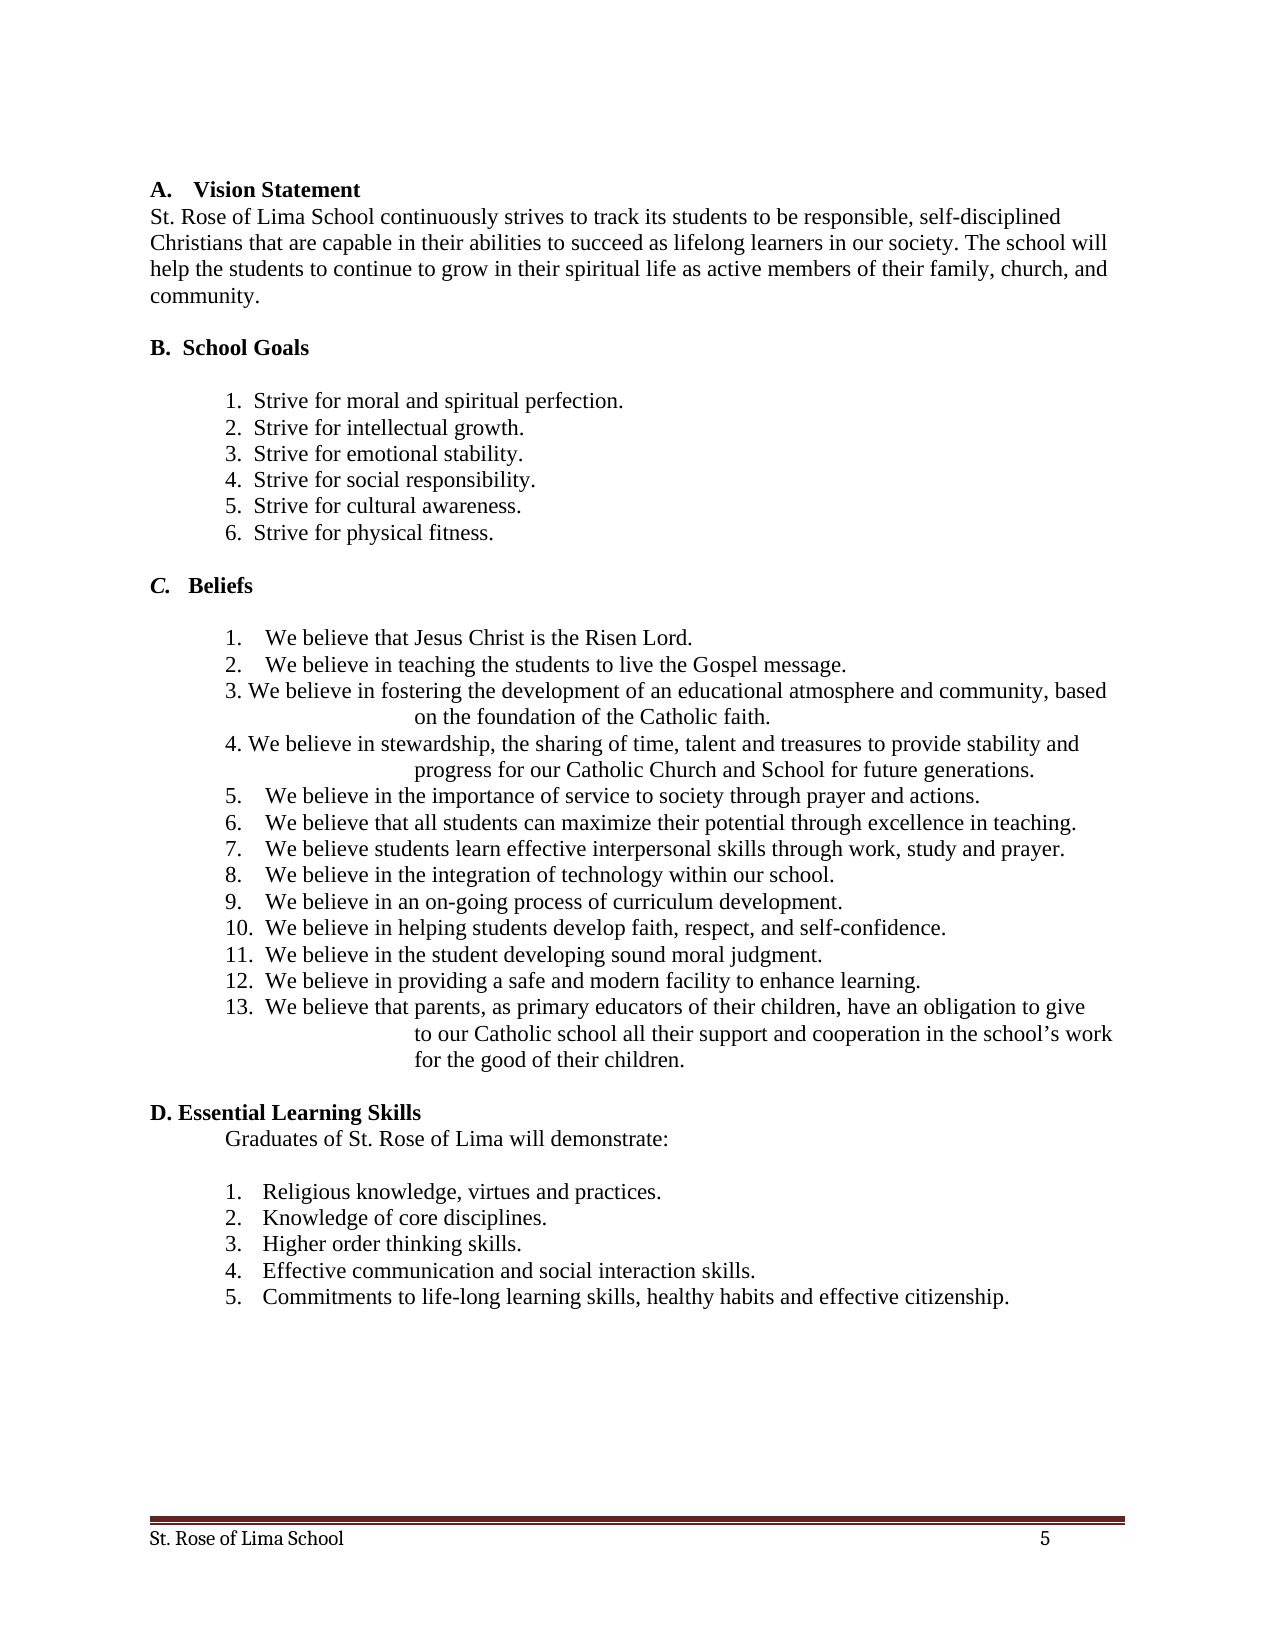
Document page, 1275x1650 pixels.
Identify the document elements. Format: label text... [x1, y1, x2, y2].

list Effective communication and social interaction skills. [225, 1257, 1125, 1283]
text on the foundation of the Catholic faith. [225, 703, 1125, 730]
list Knowledge of core disciplines. [225, 1204, 1125, 1231]
text 7. We believe students learn effective interpersonal skills through work, study and prayer. [225, 835, 1125, 862]
text B. School Goals [150, 334, 1125, 361]
text Graduates of St. Rose of Lima will demonstrate: [225, 1125, 1125, 1151]
text 4. Strive for social responsibility. [225, 466, 1125, 493]
text 3. Strive for emotional stability. [225, 440, 1125, 466]
text C. Beliefs [150, 572, 1125, 598]
text 10. We believe in helping students develop faith, respect, and self-confidence. [225, 914, 1125, 941]
text 2. Strive for intellectual growth. [225, 413, 1125, 440]
text 4. We believe in stewardship, the sharing of time, talent and treasures to provide stability and [225, 730, 1125, 756]
text 3. We believe in fostering the development of an educational atmosphere and community, based [225, 677, 1125, 703]
text 1. Strive for moral and spiritual perfection. [225, 387, 1125, 413]
text 6. We believe that all students can maximize their potential through excellence in teaching. [225, 809, 1125, 835]
text D. Essential Learning Skills [150, 1099, 1125, 1125]
text 13. We believe that parents, as primary educators of their children, have an obligation to give [225, 993, 1125, 1020]
text 5. Strive for cultural awareness. [225, 493, 1125, 519]
text progress for our Catholic Church and School for future generations. [225, 756, 1125, 782]
text to our Catholic school all their support and cooperation in the school’s work [225, 1020, 1125, 1046]
text 9. We believe in an on-going process of curriculum development. [225, 888, 1125, 914]
text St. Rose of Lima School continuously strives to track its students to be responsible, self-disciplined Christians that are capable in their abilities to succeed as lifelong learners in our society. The school will help the students to continue to grow in their spiritual life as active members of their family, church, and community. [150, 203, 1125, 308]
list Vision Statement [150, 176, 1125, 203]
text 5. We believe in the importance of service to society through prayer and actions. [225, 782, 1125, 809]
text 6. Strive for physical fitness. [225, 519, 1125, 545]
text 2. We believe in teaching the students to live the Gospel message. [225, 651, 1125, 677]
text 1. We believe that Jesus Christ is the Risen Lord. [225, 624, 1125, 651]
text 12. We believe in providing a safe and modern facility to enhance learning. [225, 967, 1125, 993]
text for the good of their children. [225, 1046, 1125, 1072]
text 8. We believe in the integration of technology within our school. [225, 862, 1125, 888]
list Higher order thinking skills. [225, 1231, 1125, 1257]
text 11. We believe in the student developing sound moral judgment. [225, 941, 1125, 967]
list Commitments to life-long learning skills, healthy habits and effective citizenship. [225, 1283, 1125, 1309]
list Religious knowledge, virtues and practices. [225, 1178, 1125, 1204]
